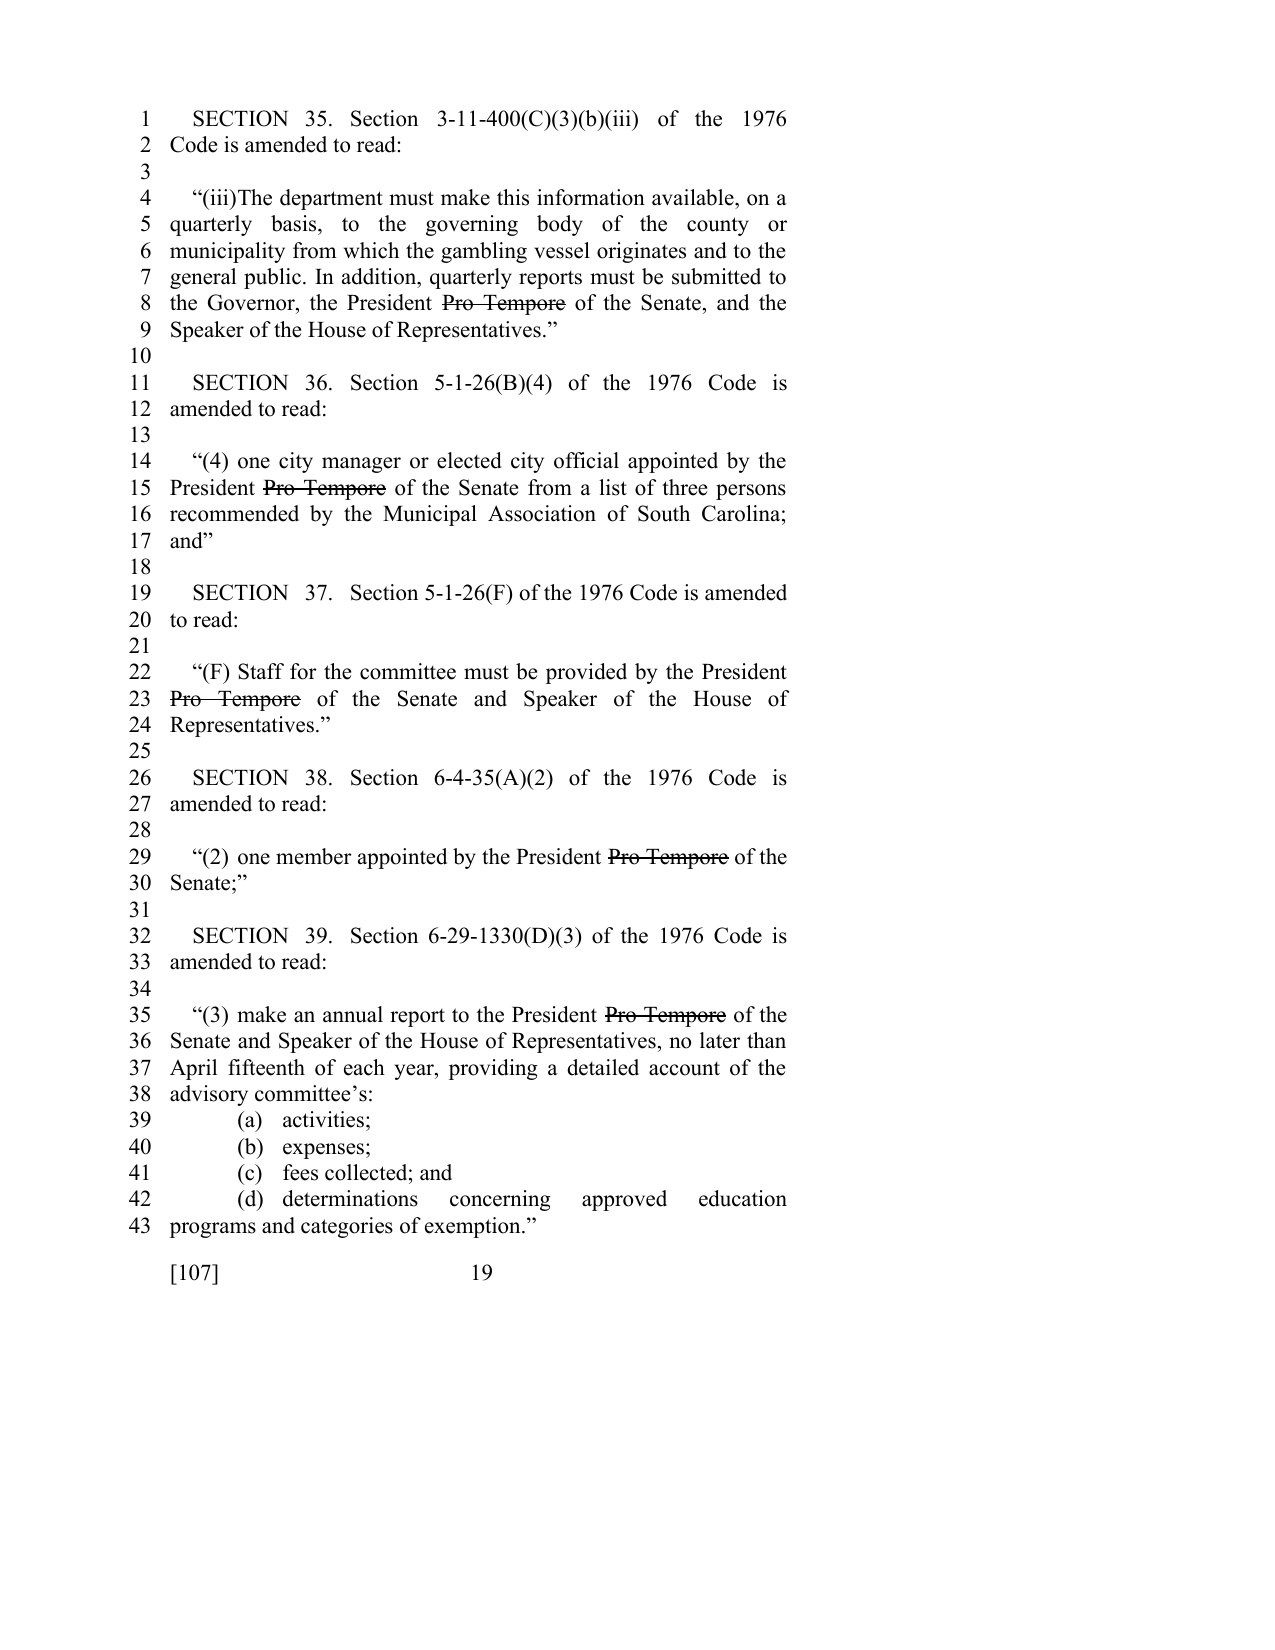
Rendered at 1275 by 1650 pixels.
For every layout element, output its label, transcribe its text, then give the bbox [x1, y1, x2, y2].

text SECTION 37. Section 5-1-26(F) of the 1976 Code is amended to read: [169, 579, 787, 632]
text “(iii) The department must make this information available, on a quarterly basis, to the governing body of the county or municipality from which the gambling vessel originates and to the general public. In addition, quarterly reports must be submitted to the Governor, the President Pro Tempore of the Senate, and the Speaker of the House of Representatives.” [169, 184, 787, 342]
text (c) fees collected; and [169, 1159, 787, 1186]
text (b) expenses; [169, 1133, 787, 1159]
text SECTION 38. Section 6-4-35(A)(2) of the 1976 Code is amended to read: [169, 764, 787, 817]
text SECTION 35. Section 3-11-400(C)(3)(b)(iii) of the 1976 Code is amended to read: [169, 105, 787, 158]
text (d) determinations concerning approved education programs and categories of exemption.” [169, 1186, 787, 1238]
text SECTION 36. Section 5-1-26(B)(4) of the 1976 Code is amended to read: [169, 368, 787, 421]
text “(4) one city manager or elected city official appointed by the President Pro Tempore of the Senate from a list of three persons recommended by the Municipal Association of South Carolina; and” [169, 448, 787, 553]
text SECTION 39. Section 6-29-1330(D)(3) of the 1976 Code is amended to read: [169, 922, 787, 975]
text “(2) one member appointed by the President Pro Tempore of the Senate;” [169, 843, 787, 896]
text “(F) Staff for the committee must be provided by the President Pro Tempore of the Senate and Speaker of the House of Representatives.” [169, 658, 787, 737]
text (a) activities; [169, 1106, 787, 1133]
text “(3) make an annual report to the President Pro Tempore of the Senate and Speaker of the House of Representatives, no later than April fifteenth of each year, providing a detailed account of the advisory committee’s: [169, 1001, 787, 1106]
